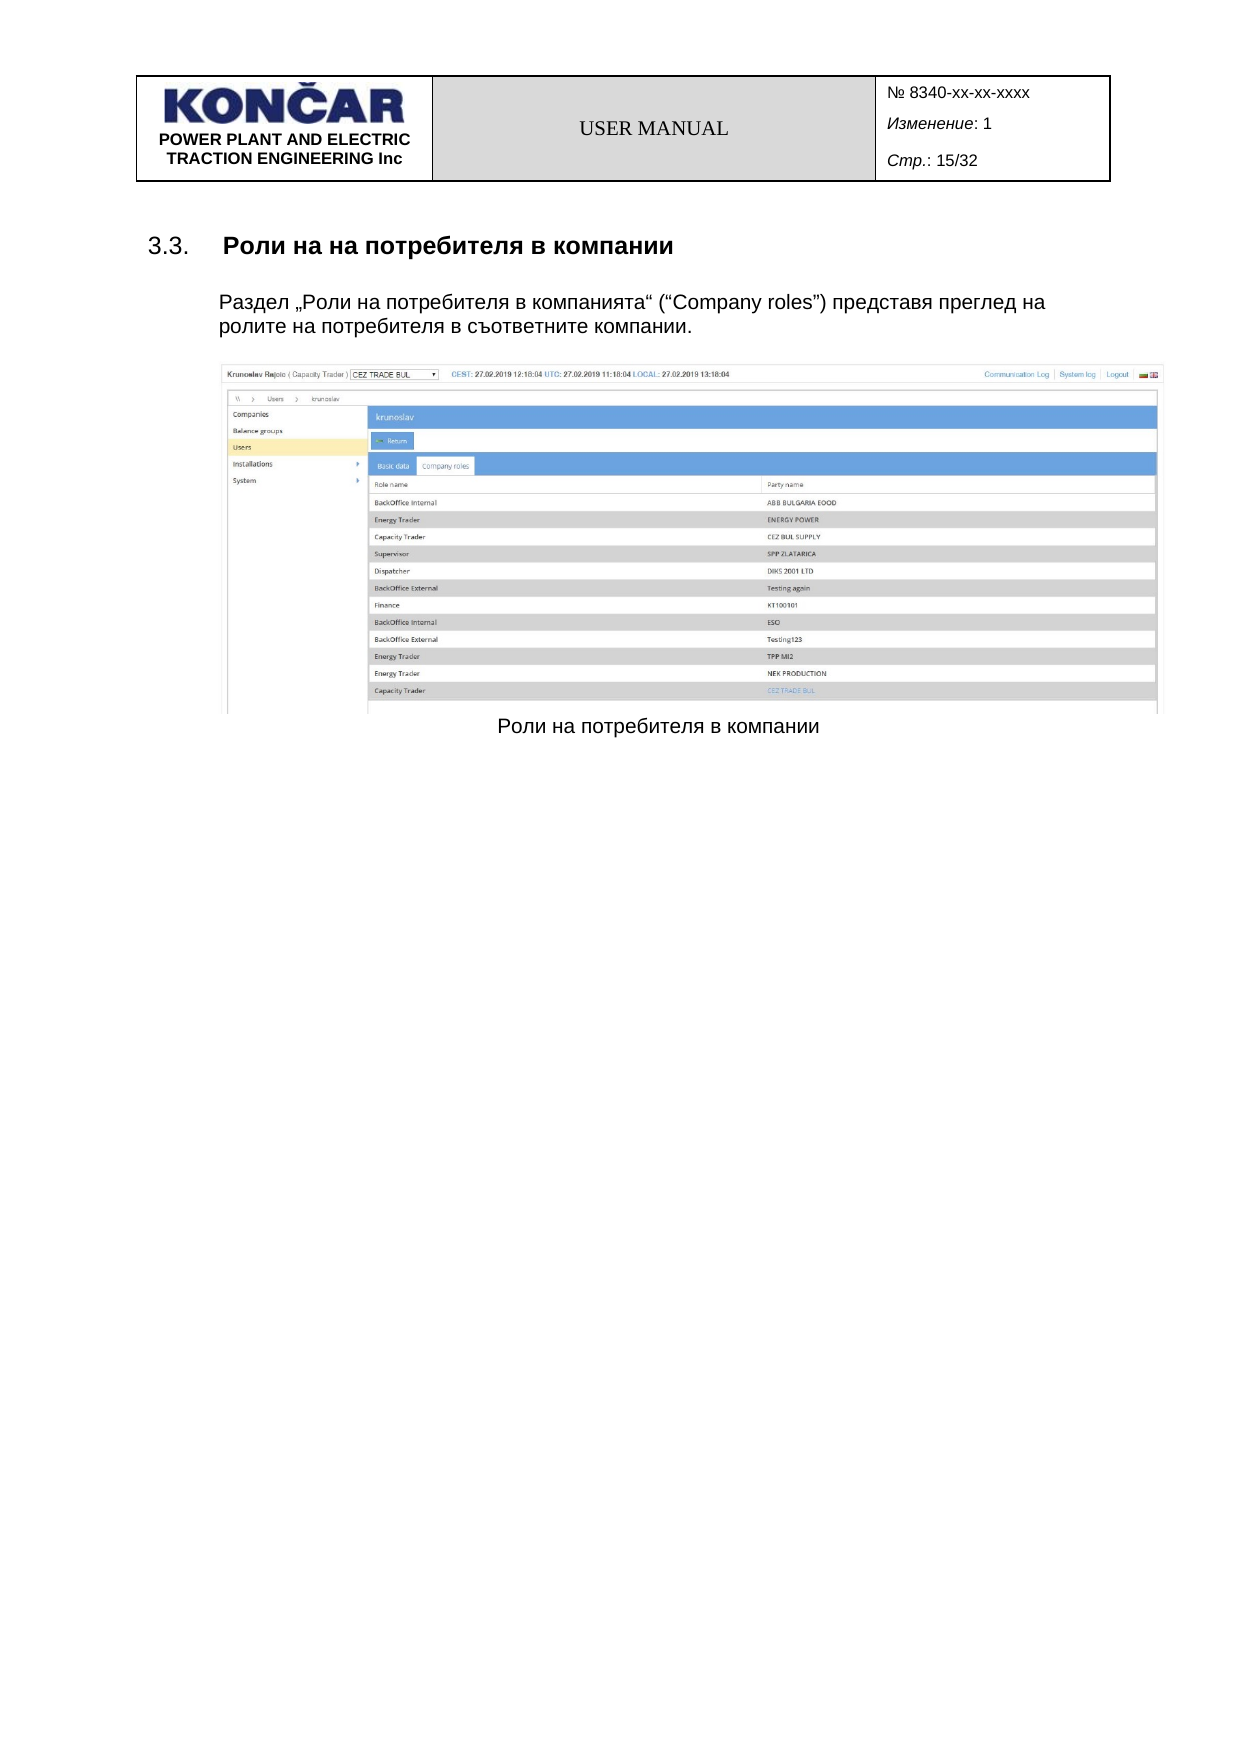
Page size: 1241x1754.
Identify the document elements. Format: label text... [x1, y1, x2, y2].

picture [218, 361, 1170, 714]
text Роли на потребителя в компании [218, 714, 1098, 738]
picture [164, 82, 405, 124]
text Раздел „Роли на потребителя в компанията“ (“Company roles”) представя преглед на ролите на потребителя в съответните компании. [218, 290, 1098, 338]
subtitle Роли на на потребителя в компании [148, 231, 1098, 259]
